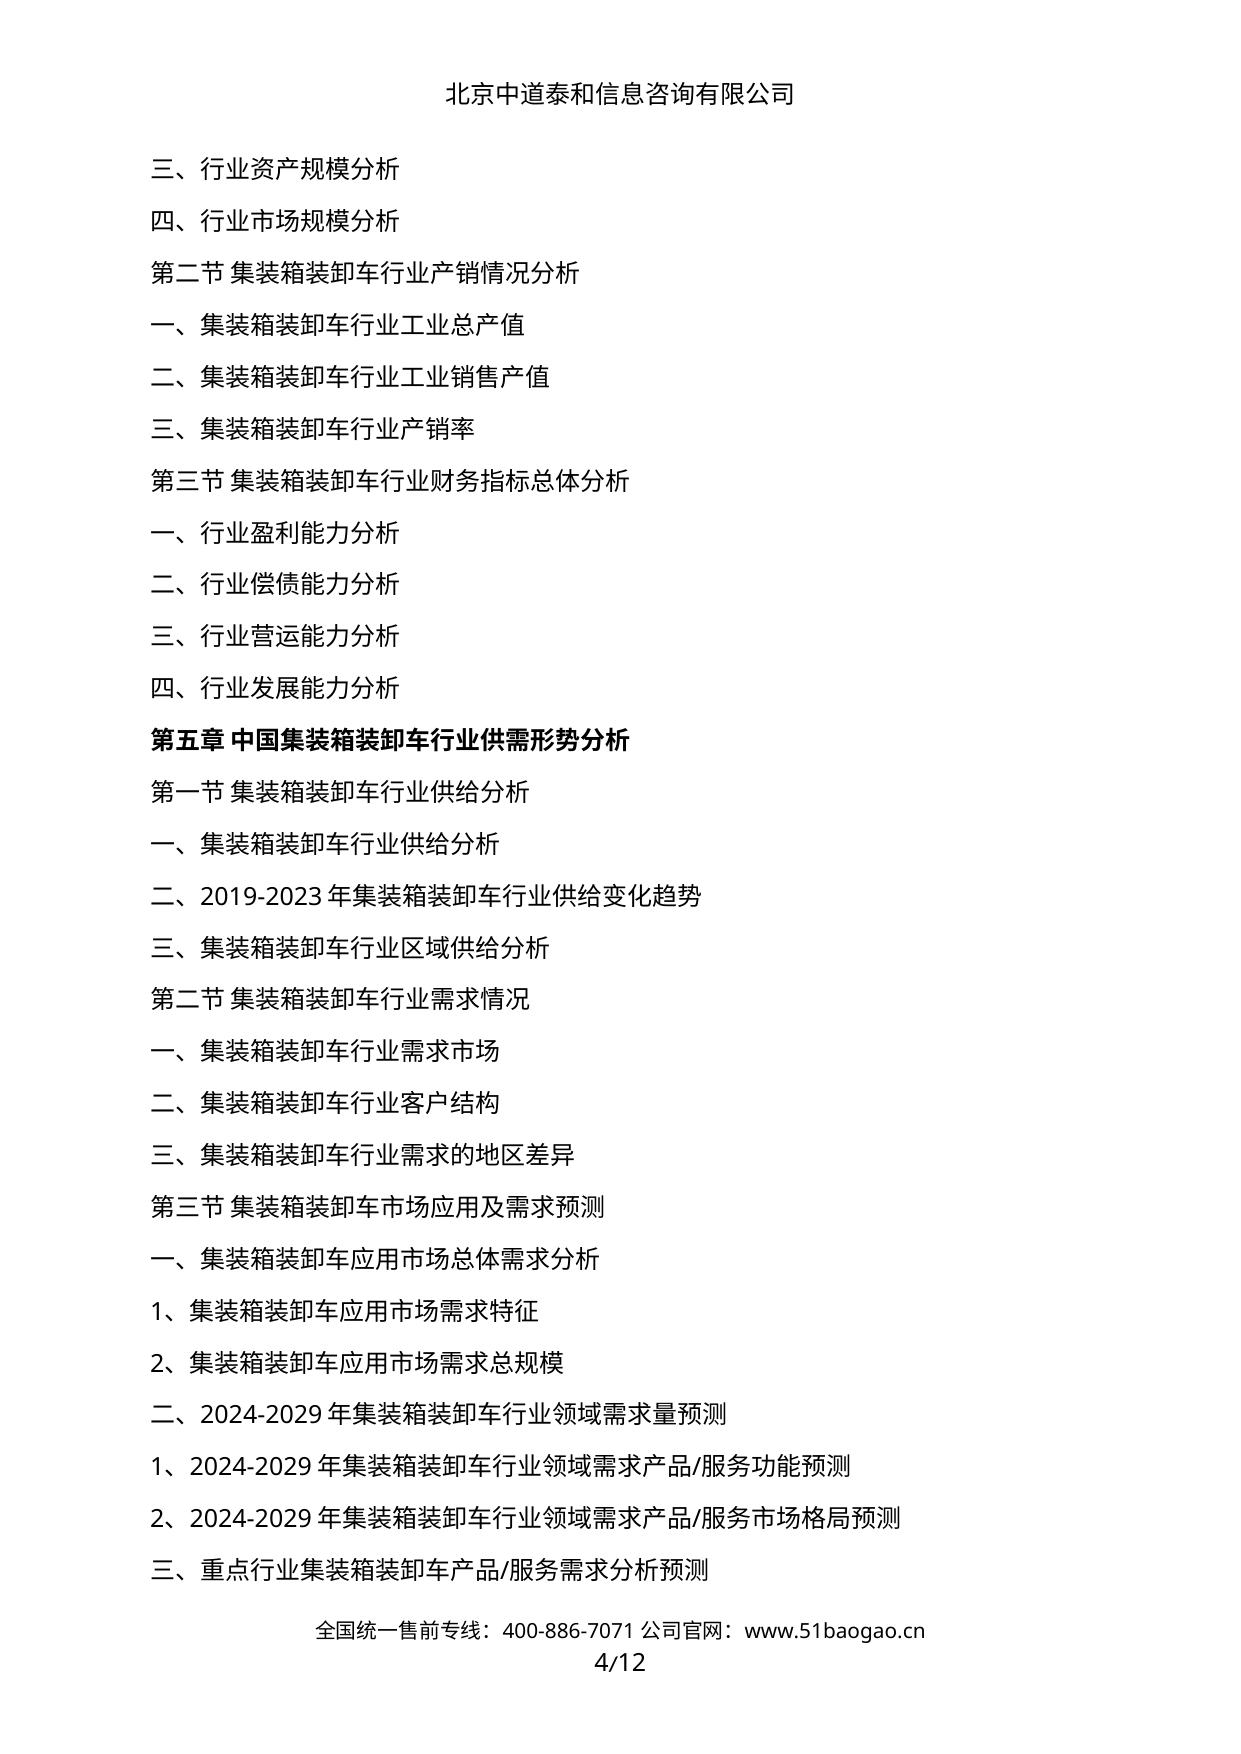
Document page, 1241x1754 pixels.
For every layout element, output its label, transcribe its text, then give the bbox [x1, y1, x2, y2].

text 二、集装箱装卸车行业工业销售产值 [150, 357, 1090, 394]
text 一、行业盈利能力分析 [150, 513, 1090, 549]
text 三、集装箱装卸车行业需求的地区差异 [150, 1136, 1090, 1172]
text 第五章 中国集装箱装卸车行业供需形势分析 [150, 721, 1090, 757]
text 二、集装箱装卸车行业客户结构 [150, 1084, 1090, 1120]
text 2、集装箱装卸车应用市场需求总规模 [150, 1343, 1090, 1379]
text 第二节 集装箱装卸车行业需求情况 [150, 980, 1090, 1016]
text 四、行业市场规模分析 [150, 202, 1090, 238]
text 二、2024-2029年集装箱装卸车行业领域需求量预测 [150, 1395, 1090, 1431]
text 二、行业偿债能力分析 [150, 565, 1090, 601]
text 三、重点行业集装箱装卸车产品/服务需求分析预测 [150, 1551, 1090, 1587]
text 第一节 集装箱装卸车行业供给分析 [150, 772, 1090, 809]
text 三、行业资产规模分析 [150, 150, 1090, 186]
text 三、行业营运能力分析 [150, 617, 1090, 653]
text 第三节 集装箱装卸车市场应用及需求预测 [150, 1187, 1090, 1224]
text 三、集装箱装卸车行业产销率 [150, 409, 1090, 446]
text 1、2024-2029年集装箱装卸车行业领域需求产品/服务功能预测 [150, 1447, 1090, 1483]
text 一、集装箱装卸车行业需求市场 [150, 1032, 1090, 1068]
text 二、2019-2023年集装箱装卸车行业供给变化趋势 [150, 876, 1090, 912]
text 一、集装箱装卸车行业供给分析 [150, 824, 1090, 861]
text 2、2024-2029年集装箱装卸车行业领域需求产品/服务市场格局预测 [150, 1499, 1090, 1535]
text 一、集装箱装卸车行业工业总产值 [150, 306, 1090, 342]
text 第二节 集装箱装卸车行业产销情况分析 [150, 254, 1090, 290]
text 三、集装箱装卸车行业区域供给分析 [150, 928, 1090, 964]
text 第三节 集装箱装卸车行业财务指标总体分析 [150, 461, 1090, 497]
text 1、集装箱装卸车应用市场需求特征 [150, 1291, 1090, 1327]
text 四、行业发展能力分析 [150, 669, 1090, 705]
text 一、集装箱装卸车应用市场总体需求分析 [150, 1239, 1090, 1276]
